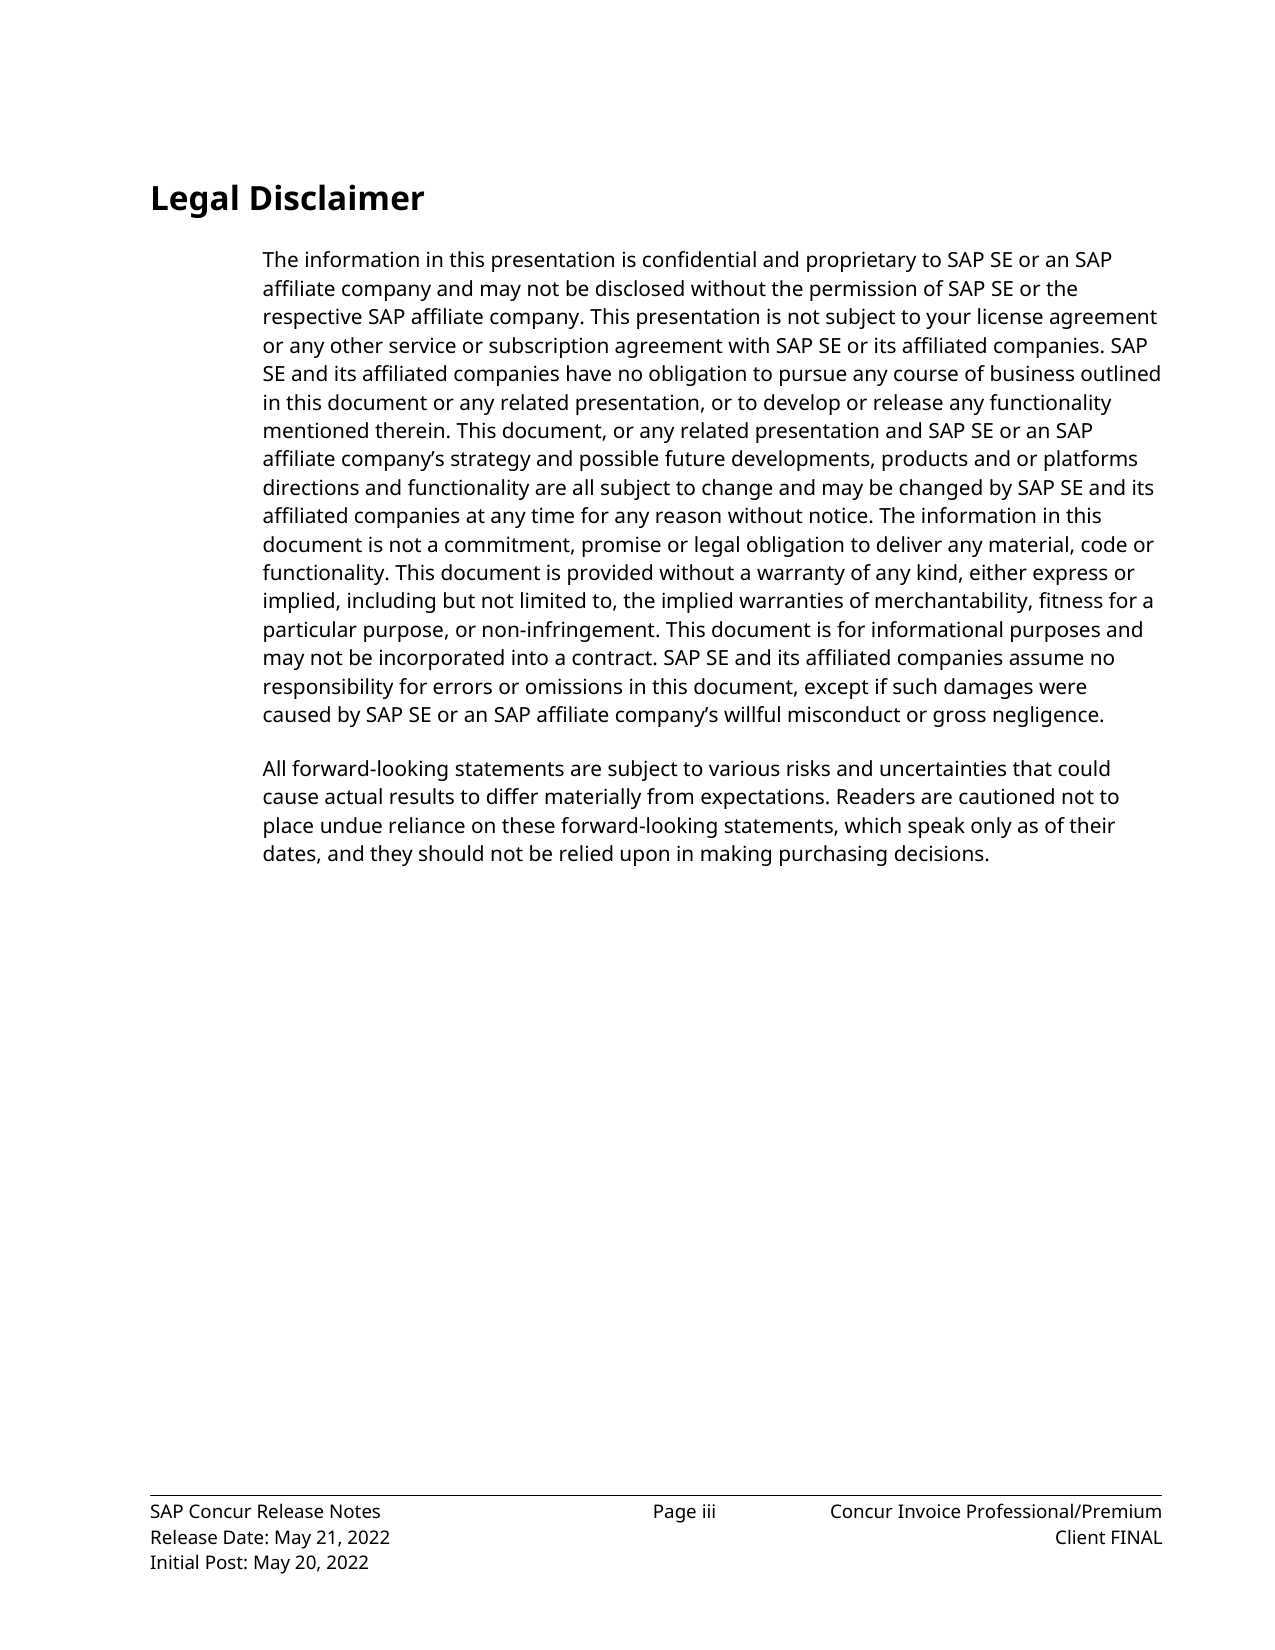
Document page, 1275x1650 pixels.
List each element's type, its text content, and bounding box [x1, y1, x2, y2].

text The information in this presentation is confidential and proprietary to SAP SE or an SAP affiliate company and may not be disclosed without the permission of SAP SE or the respective SAP affiliate company. This presentation is not subject to your license agreement or any other service or subscription agreement with SAP SE or its affiliated companies. SAP SE and its affiliated companies have no obligation to pursue any course of business outlined in this document or any related presentation, or to develop or release any functionality mentioned therein. This document, or any related presentation and SAP SE or an SAP affiliate company’s strategy and possible future developments, products and or platforms directions and functionality are all subject to change and may be changed by SAP SE and its affiliated companies at any time for any reason without notice. The information in this document is not a commitment, promise or legal obligation to deliver any material, code or functionality. This document is provided without a warranty of any kind, either express or implied, including but not limited to, the implied warranties of merchantability, fitness for a particular purpose, or non-infringement. This document is for informational purposes and may not be incorporated into a contract. SAP SE and its affiliated companies assume no responsibility for errors or omissions in this document, except if such damages were caused by SAP SE or an SAP affiliate company’s willful misconduct or gross negligence. [262, 245, 1162, 729]
text All forward-looking statements are subject to various risks and uncertainties that could cause actual results to differ materially from expectations. Readers are cautioned not to place undue reliance on these forward-looking statements, which speak only as of their dates, and they should not be relied upon in making purchasing decisions. [262, 754, 1162, 868]
subtitle Legal Disclaimer [150, 175, 1162, 220]
